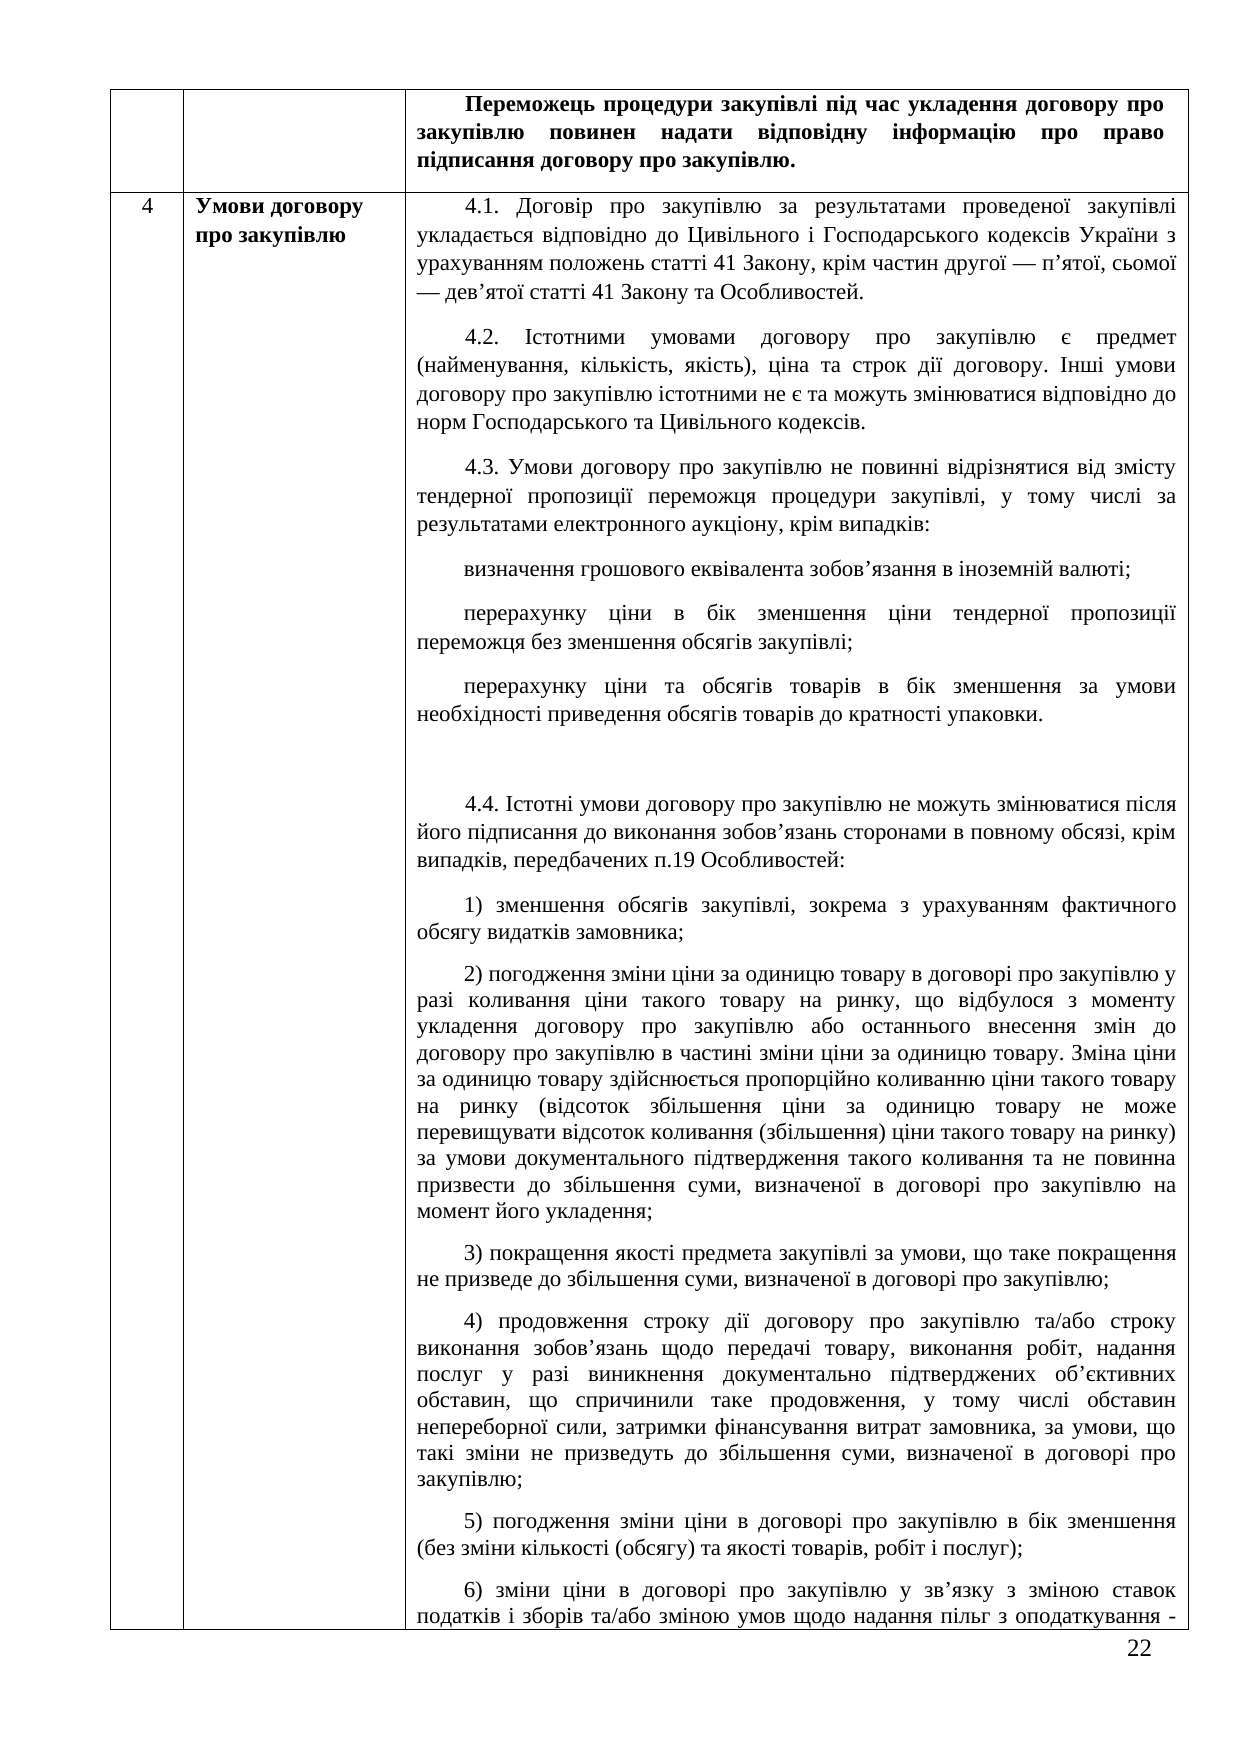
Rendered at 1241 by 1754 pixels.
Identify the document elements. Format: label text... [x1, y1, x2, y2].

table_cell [184, 90, 405, 192]
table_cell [406, 193, 1188, 1628]
table_cell 3 [111, 90, 183, 192]
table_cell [184, 193, 405, 1628]
table_cell 4 [111, 193, 183, 1628]
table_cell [406, 90, 1188, 192]
